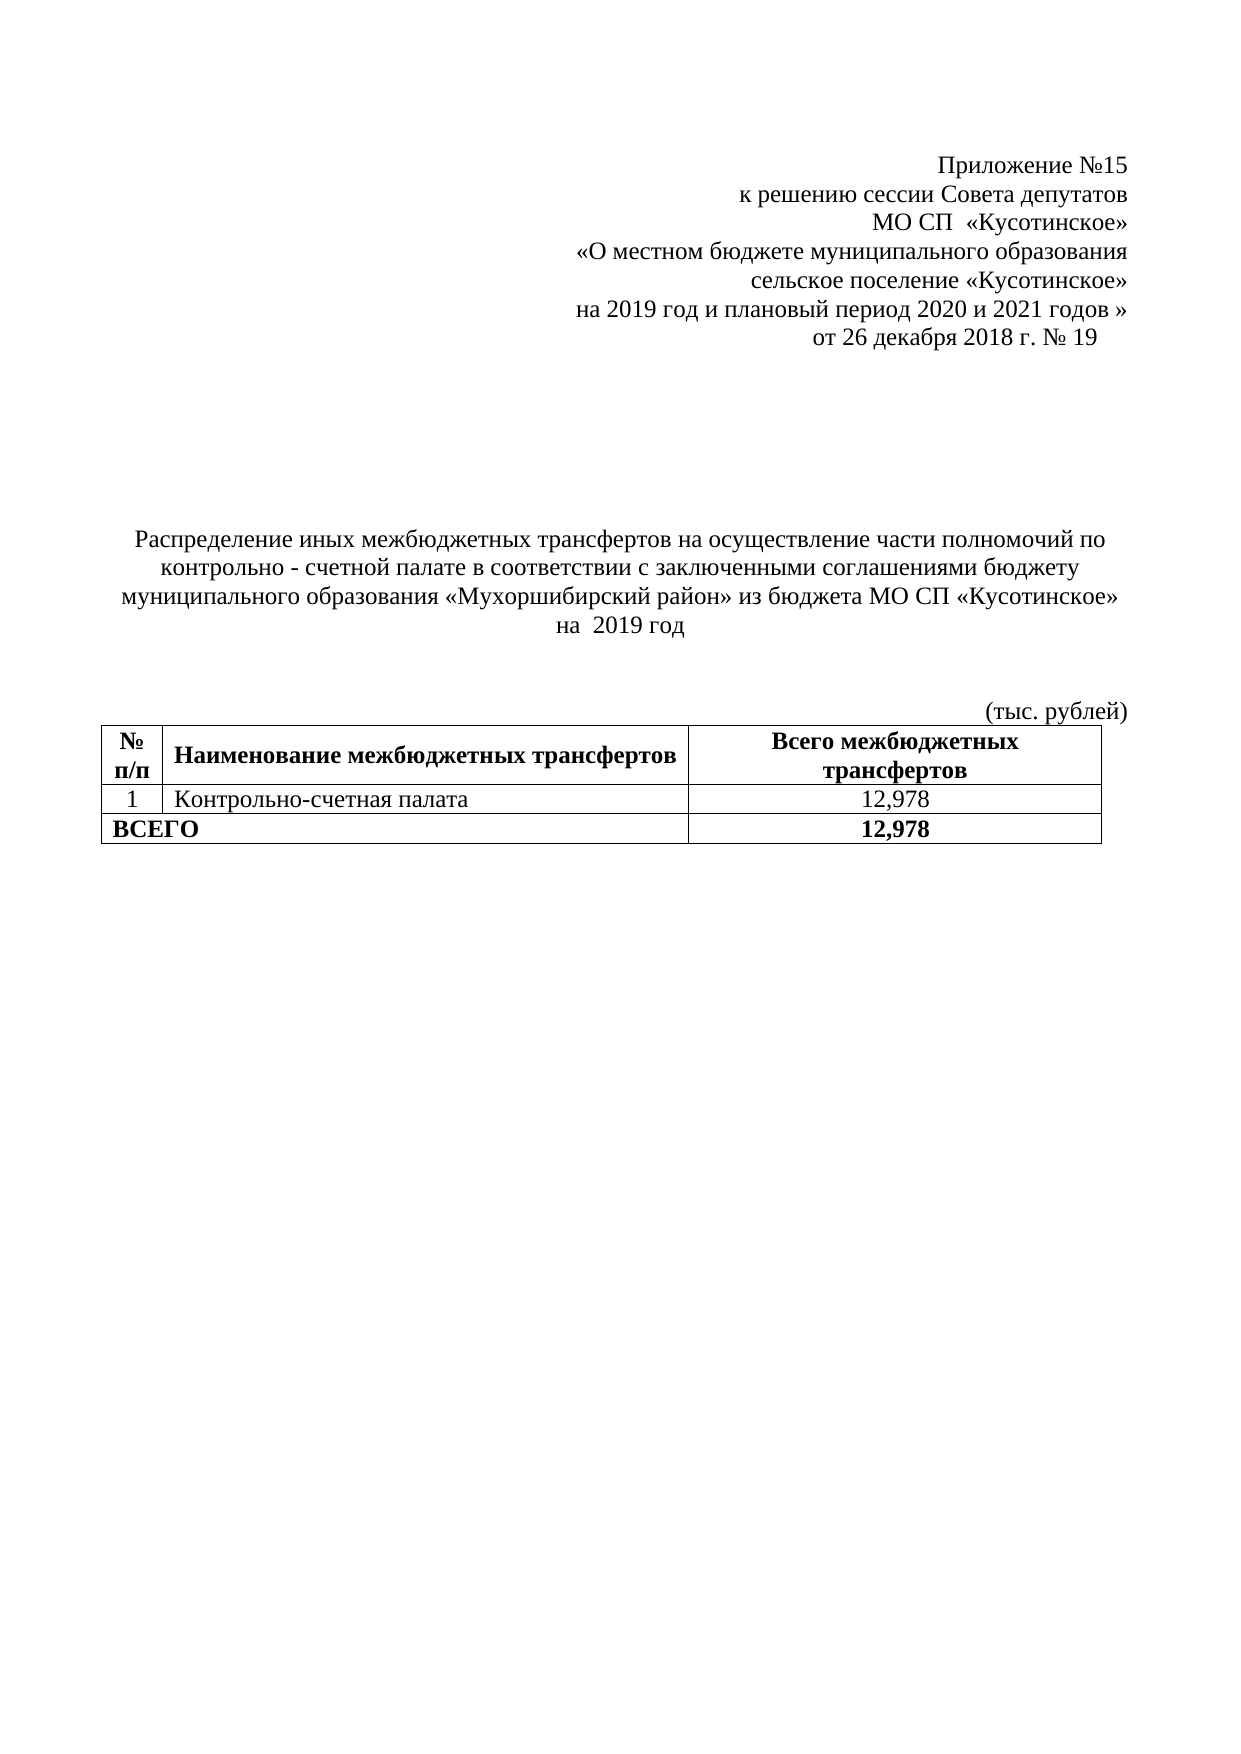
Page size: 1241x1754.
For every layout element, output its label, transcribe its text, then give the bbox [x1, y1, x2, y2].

text Приложение №15 [112, 150, 1128, 179]
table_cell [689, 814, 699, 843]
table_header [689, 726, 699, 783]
text Распределение иных межбюджетных трансфертов на осуществление части полномочий по контрольно - счетной палате в соответствии с заключенными соглашениями бюджету муниципального образования «Мухоршибирский район» из бюджета МО СП «Кусотинское» на 2019 год [112, 524, 1128, 639]
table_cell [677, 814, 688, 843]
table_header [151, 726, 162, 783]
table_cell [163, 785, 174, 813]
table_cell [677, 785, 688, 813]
text сельское поселение «Кусотинское» [112, 265, 1128, 294]
text на 2019 год и плановый период 2020 и 2021 годов » [112, 294, 1128, 322]
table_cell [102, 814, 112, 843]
text (тыс. рублей) [112, 696, 1128, 725]
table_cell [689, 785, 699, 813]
text МО СП «Кусотинское» [112, 207, 1128, 236]
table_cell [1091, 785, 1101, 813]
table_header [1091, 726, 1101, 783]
text от 26 декабря 2018 г. № 19 [112, 322, 1128, 351]
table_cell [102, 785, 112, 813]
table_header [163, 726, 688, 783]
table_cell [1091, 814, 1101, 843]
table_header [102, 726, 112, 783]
text к решению сессии Совета депутатов [112, 179, 1128, 207]
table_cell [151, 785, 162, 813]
text «О местном бюджете муниципального образования [112, 236, 1128, 265]
